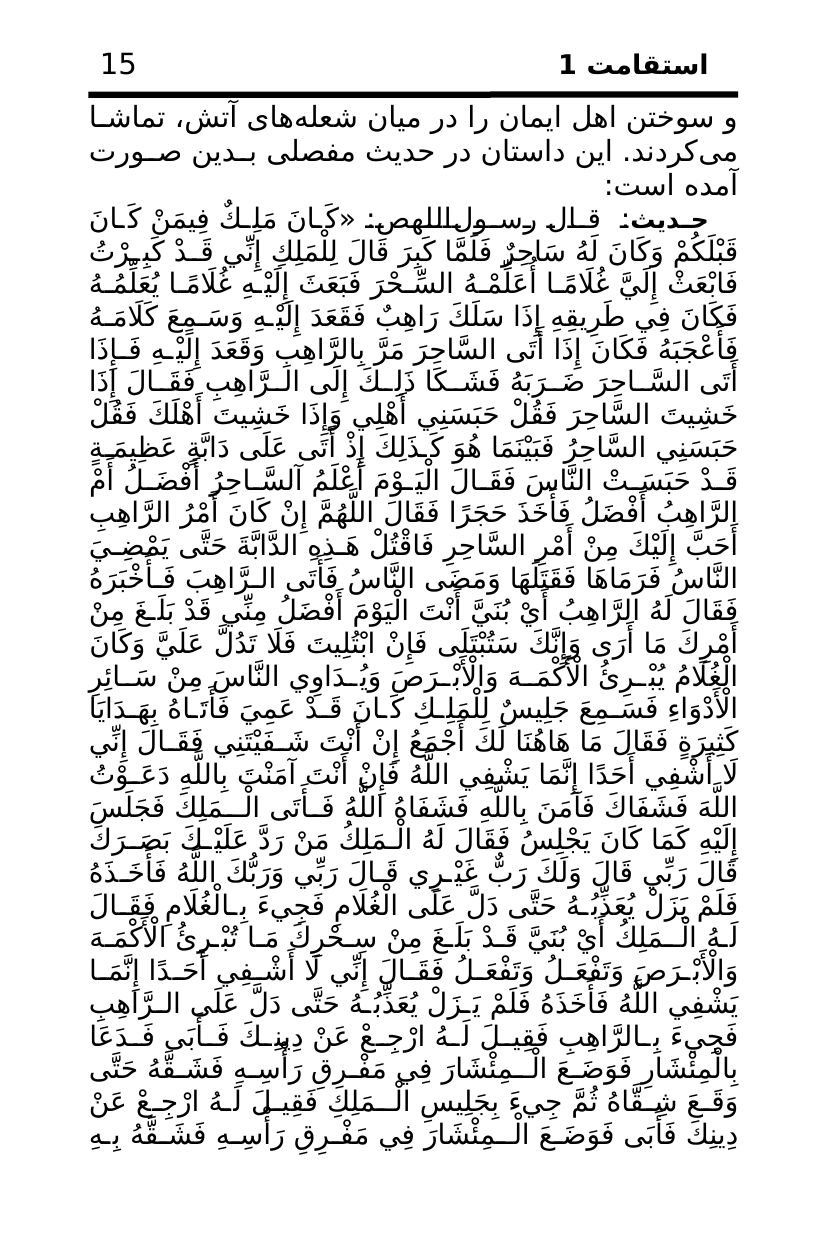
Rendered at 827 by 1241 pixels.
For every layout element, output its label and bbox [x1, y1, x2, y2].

text [89, 100, 738, 202]
text [89, 202, 738, 1151]
